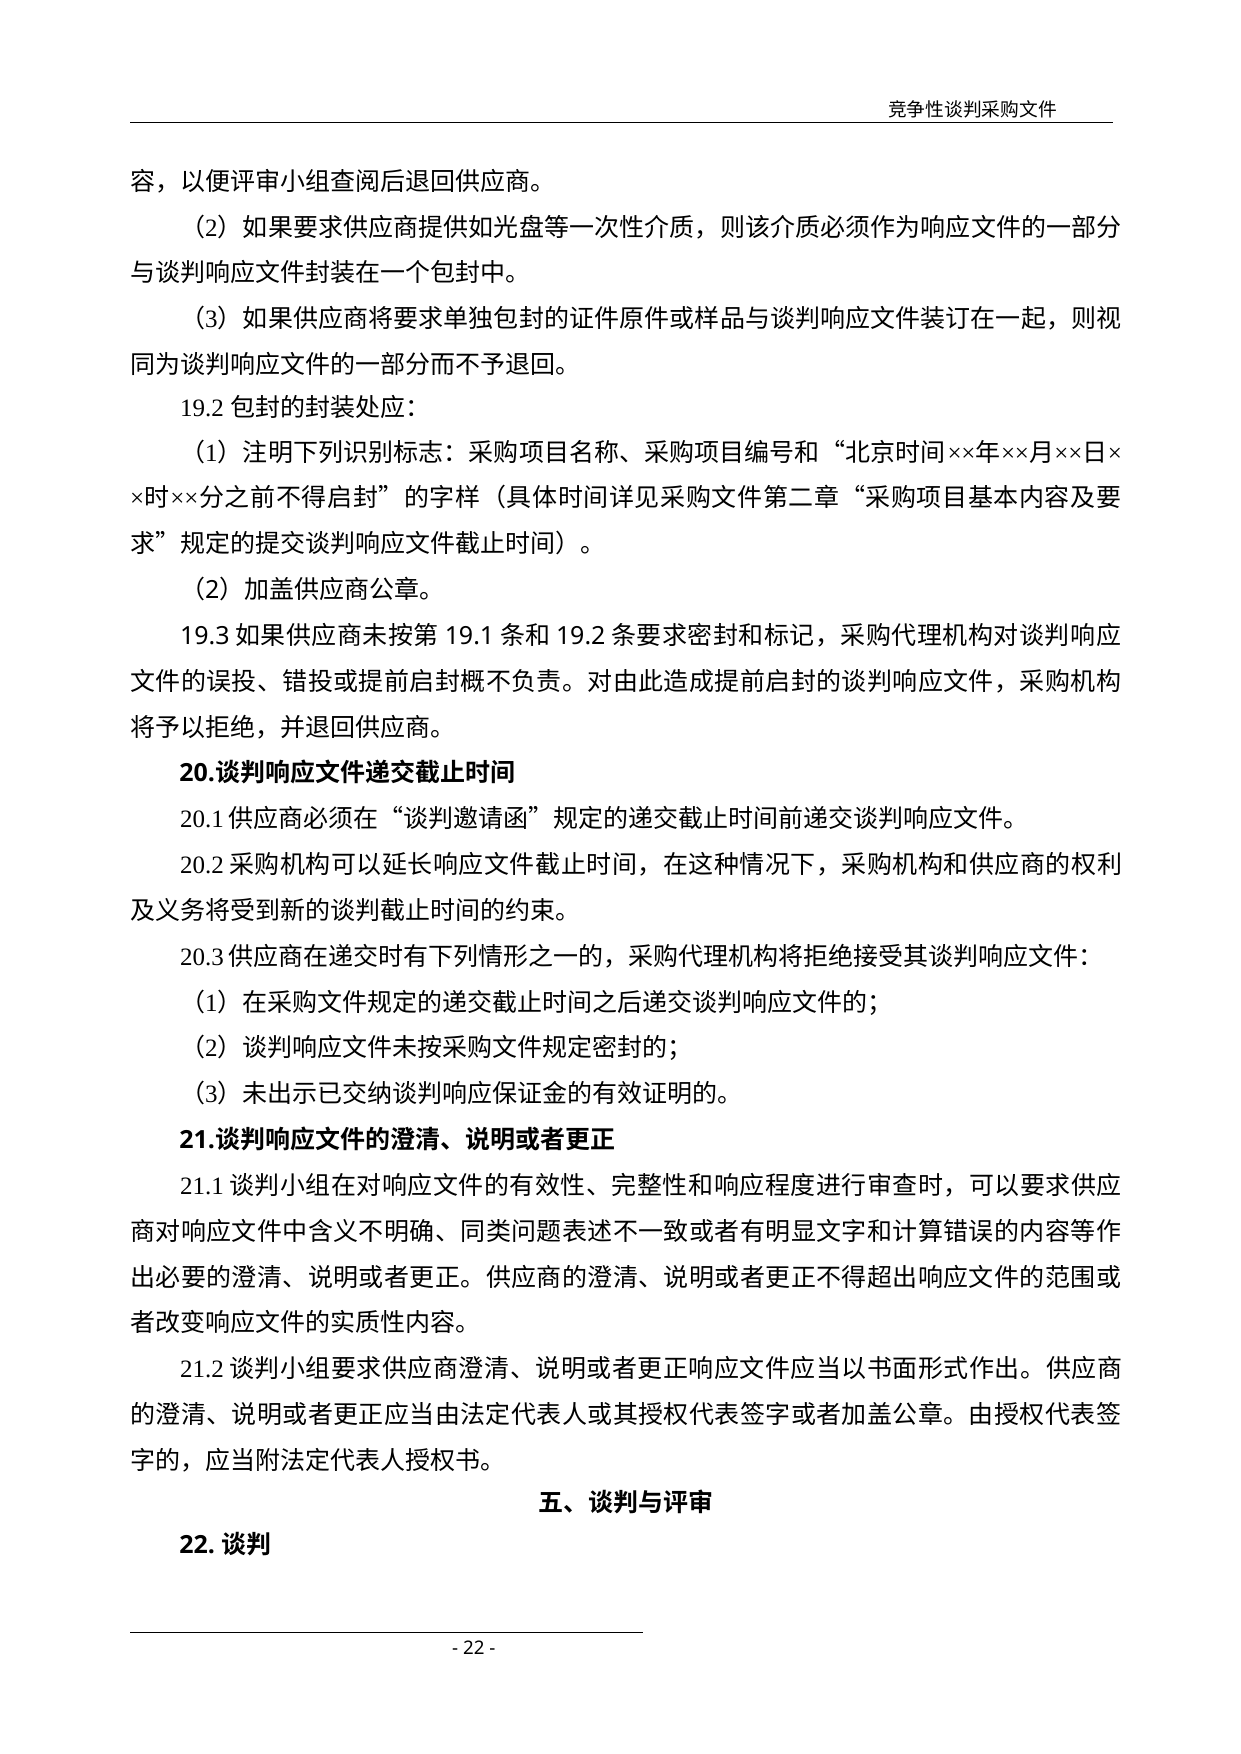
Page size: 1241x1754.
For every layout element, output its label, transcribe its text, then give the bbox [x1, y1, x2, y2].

text 20.3供应商在递交时有下列情形之一的，采购代理机构将拒绝接受其谈判响应文件： [130, 928, 1122, 974]
text 20.谈判响应文件递交截止时间 [130, 745, 1122, 791]
text 22. 谈判 [130, 1520, 1122, 1562]
text （2）谈判响应文件未按采购文件规定密封的； [130, 1020, 1122, 1066]
text 20.2采购机构可以延长响应文件截止时间，在这种情况下，采购机构和供应商的权利及义务将受到新的谈判截止时间的约束。 [130, 837, 1122, 928]
text （2）如果要求供应商提供如光盘等一次性介质，则该介质必须作为响应文件的一部分与谈判响应文件封装在一个包封中。 [130, 199, 1122, 291]
text 19.3如果供应商未按第19.1条和19.2条要求密封和标记，采购代理机构对谈判响应文件的误投、错投或提前启封概不负责。对由此造成提前启封的谈判响应文件，采购机构将予以拒绝，并退回供应商。 [130, 608, 1122, 745]
text （2）加盖供应商公章。 [130, 562, 1122, 608]
text 21.1谈判小组在对响应文件的有效性、完整性和响应程度进行审查时，可以要求供应商对响应文件中含义不明确、同类问题表述不一致或者有明显文字和计算错误的内容等作出必要的澄清、说明或者更正。供应商的澄清、说明或者更正不得超出响应文件的范围或者改变响应文件的实质性内容。 [130, 1158, 1122, 1341]
text 21.谈判响应文件的澄清、说明或者更正 [130, 1112, 1122, 1158]
text 19.2 包封的封装处应： [130, 383, 1122, 424]
text （1）注明下列识别标志：采购项目名称、采购项目编号和“北京时间××年××月××日××时××分之前不得启封”的字样（具体时间详见采购文件第二章“采购项目基本内容及要求”规定的提交谈判响应文件截止时间）。 [130, 424, 1122, 562]
text （1）在采购文件规定的递交截止时间之后递交谈判响应文件的； [130, 974, 1122, 1020]
text （3）未出示已交纳谈判响应保证金的有效证明的。 [130, 1066, 1122, 1112]
text 21.2谈判小组要求供应商澄清、说明或者更正响应文件应当以书面形式作出。供应商的澄清、说明或者更正应当由法定代表人或其授权代表签字或者加盖公章。由授权代表签字的，应当附法定代表人授权书。 [130, 1341, 1122, 1478]
text 五、谈判与评审 [130, 1478, 1122, 1520]
text （3）如果供应商将要求单独包封的证件原件或样品与谈判响应文件装订在一起，则视同为谈判响应文件的一部分而不予退回。 [130, 291, 1122, 383]
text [130, 153, 1122, 199]
text 20.1供应商必须在“谈判邀请函”规定的递交截止时间前递交谈判响应文件。 [130, 791, 1122, 837]
